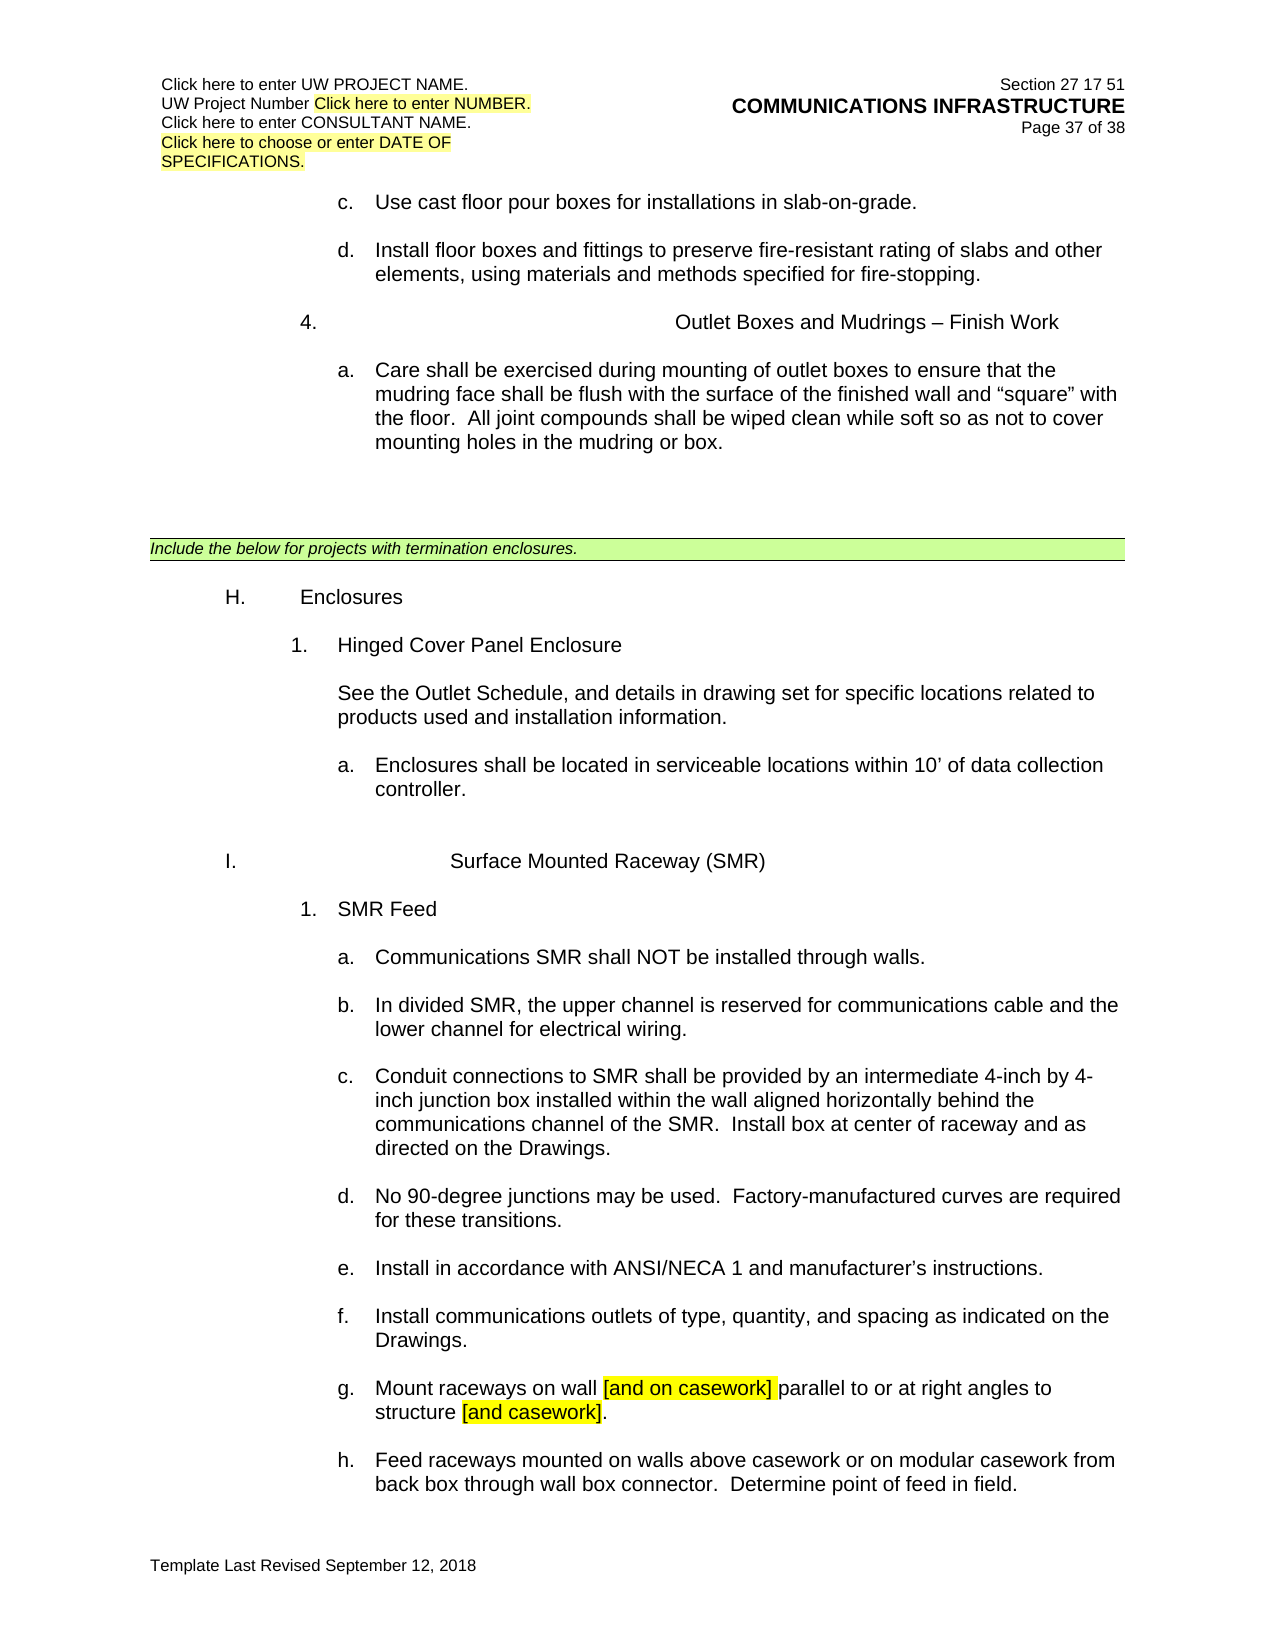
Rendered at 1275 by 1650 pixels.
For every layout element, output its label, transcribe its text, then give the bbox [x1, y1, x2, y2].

list Outlet Boxes and Mudrings – Finish Work [300, 310, 1125, 334]
list Care shall be exercised during mounting of outlet boxes to ensure that the mudring face shall be flush with the surface of the finished wall and “square” with the floor. All joint compounds shall be wiped clean while soft so as not to cover mounting holes in the mudring or box. [337, 358, 1125, 453]
list No 90-degree junctions may be used. Factory-manufactured curves are required for these transitions. [337, 1184, 1125, 1232]
list Communications SMR shall NOT be installed through walls. [337, 944, 1125, 968]
list Install floor boxes and fittings to preserve fire-resistant rating of slabs and other elements, using materials and methods specified for fire-stopping. [337, 238, 1125, 286]
list Hinged Cover Panel Enclosure [291, 633, 1125, 657]
list SMR Feed [300, 897, 1125, 921]
list Install communications outlets of type, quantity, and spacing as indicated on the Drawings. [337, 1304, 1125, 1352]
text Include the below for projects with termination enclosures. [150, 539, 1125, 560]
list Install in accordance with ANSI/NECA 1 and manufacturer’s instructions. [337, 1256, 1125, 1280]
list Enclosures [225, 585, 1125, 609]
list Conduit connections to SMR shall be provided by an intermediate 4-inch by 4-inch junction box installed within the wall aligned horizontally behind the communications channel of the SMR. Install box at center of raceway and as directed on the Drawings. [337, 1064, 1125, 1160]
list Enclosures shall be located in serviceable locations within 10’ of data collection controller. [337, 753, 1125, 801]
list Surface Mounted Raceway (SMR) [225, 849, 1125, 873]
text See the Outlet Schedule, and details in drawing set for specific locations related to products used and installation information. [337, 681, 1125, 729]
list Mount raceways on wall [and on casework] parallel to or at right angles to structure [and casework]. [337, 1376, 1125, 1424]
list In divided SMR, the upper channel is reserved for communications cable and the lower channel for electrical wiring. [337, 992, 1125, 1040]
list Use cast floor pour boxes for installations in slab-on-grade. [337, 190, 1125, 214]
list Feed raceways mounted on walls above casework or on modular casework from back box through wall box connector. Determine point of feed in field. [337, 1448, 1125, 1496]
